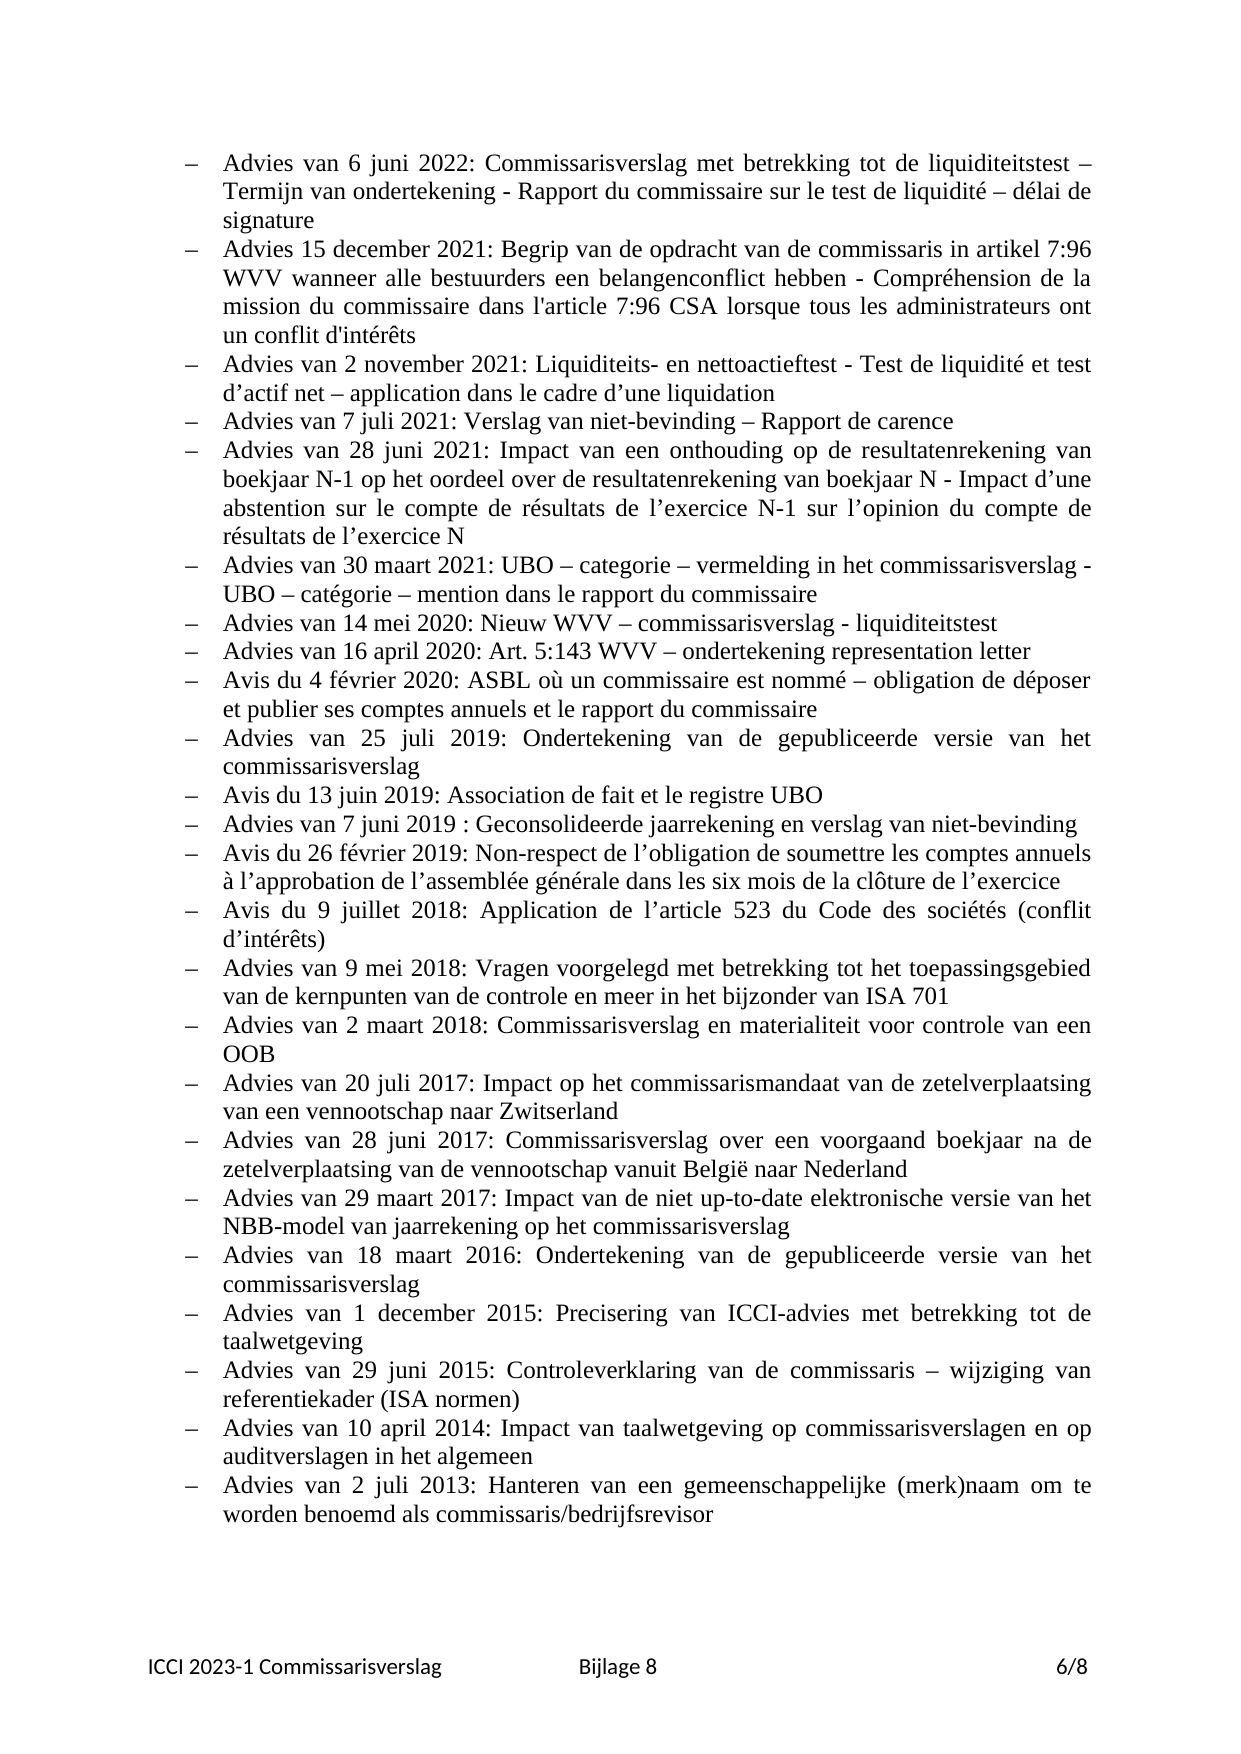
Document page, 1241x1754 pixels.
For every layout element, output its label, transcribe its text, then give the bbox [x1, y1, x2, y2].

list Avis du 9 juillet 2018: Application de l’article 523 du Code des sociétés (conflit d’intérêts) [185, 895, 1092, 953]
list Advies van 29 juni 2015: Controleverklaring van de commissaris – wijziging van referentiekader (ISA normen) [185, 1355, 1092, 1413]
list Advies van 7 juli 2021: Verslag van niet-bevinding – Rapport de carence [185, 406, 1092, 435]
list Avis du 4 février 2020: ASBL où un commissaire est nommé – obligation de déposer et publier ses comptes annuels et le rapport du commissaire [185, 665, 1092, 723]
list Advies van 10 april 2014: Impact van taalwetgeving op commissarisverslagen en op auditverslagen in het algemeen [185, 1413, 1092, 1470]
list Advies 15 december 2021: Begrip van de opdracht van de commissaris in artikel 7:96 WVV wanneer alle bestuurders een belangenconflict hebben - Compréhension de la mission du commissaire dans l'article 7:96 CSA lorsque tous les administrateurs ont un conflit d'intérêts [185, 234, 1092, 349]
list Advies van 16 april 2020: Art. 5:143 WVV – ondertekening representation letter [185, 636, 1092, 665]
list Advies van 25 juli 2019: Ondertekening van de gepubliceerde versie van het commissarisverslag [185, 723, 1092, 780]
list Advies van 28 juni 2021: Impact van een onthouding op de resultatenrekening van boekjaar N-1 op het oordeel over de resultatenrekening van boekjaar N - Impact d’une abstention sur le compte de résultats de l’exercice N-1 sur l’opinion du compte de résultats de l’exercice N [185, 435, 1092, 550]
list Avis du 13 juin 2019: Association de fait et le registre UBO [185, 780, 1092, 809]
list Advies van 6 juni 2022: Commissarisverslag met betrekking tot de liquiditeitstest – Termijn van ondertekening - Rapport du commissaire sur le test de liquidité – délai de signature [185, 148, 1092, 234]
list Advies van 2 juli 2013: Hanteren van een gemeenschappelijke (merk)naam om te worden benoemd als commissaris/bedrijfsrevisor [185, 1470, 1092, 1528]
list Advies van 20 juli 2017: Impact op het commissarismandaat van de zetelverplaatsing van een vennootschap naar Zwitserland [185, 1068, 1092, 1125]
list Advies van 29 maart 2017: Impact van de niet up-to-date elektronische versie van het NBB-model van jaarrekening op het commissarisverslag [185, 1183, 1092, 1240]
list Advies van 14 mei 2020: Nieuw WVV – commissarisverslag - liquiditeitstest [185, 608, 1092, 636]
list Advies van 28 juni 2017: Commissarisverslag over een voorgaand boekjaar na de zetelverplaatsing van de vennootschap vanuit België naar Nederland [185, 1125, 1092, 1183]
list Avis du 26 février 2019: Non-respect de l’obligation de soumettre les comptes annuels à l’approbation de l’assemblée générale dans les six mois de la clôture de l’exercice [185, 838, 1092, 895]
list Advies van 30 maart 2021: UBO – categorie – vermelding in het commissarisverslag - UBO – catégorie – mention dans le rapport du commissaire [185, 550, 1092, 608]
list Advies van 7 juni 2019 : Geconsolideerde jaarrekening en verslag van niet-bevinding [185, 809, 1092, 838]
list Advies van 1 december 2015: Precisering van ICCI-advies met betrekking tot de taalwetgeving [185, 1298, 1092, 1355]
list Advies van 9 mei 2018: Vragen voorgelegd met betrekking tot het toepassingsgebied van de kernpunten van de controle en meer in het bijzonder van ISA 701 [185, 953, 1092, 1010]
list Advies van 2 november 2021: Liquiditeits- en nettoactieftest - Test de liquidité et test d’actif net – application dans le cadre d’une liquidation [185, 349, 1092, 406]
list Advies van 18 maart 2016: Ondertekening van de gepubliceerde versie van het commissarisverslag [185, 1240, 1092, 1298]
list Advies van 2 maart 2018: Commissarisverslag en materialiteit voor controle van een OOB [185, 1010, 1092, 1068]
